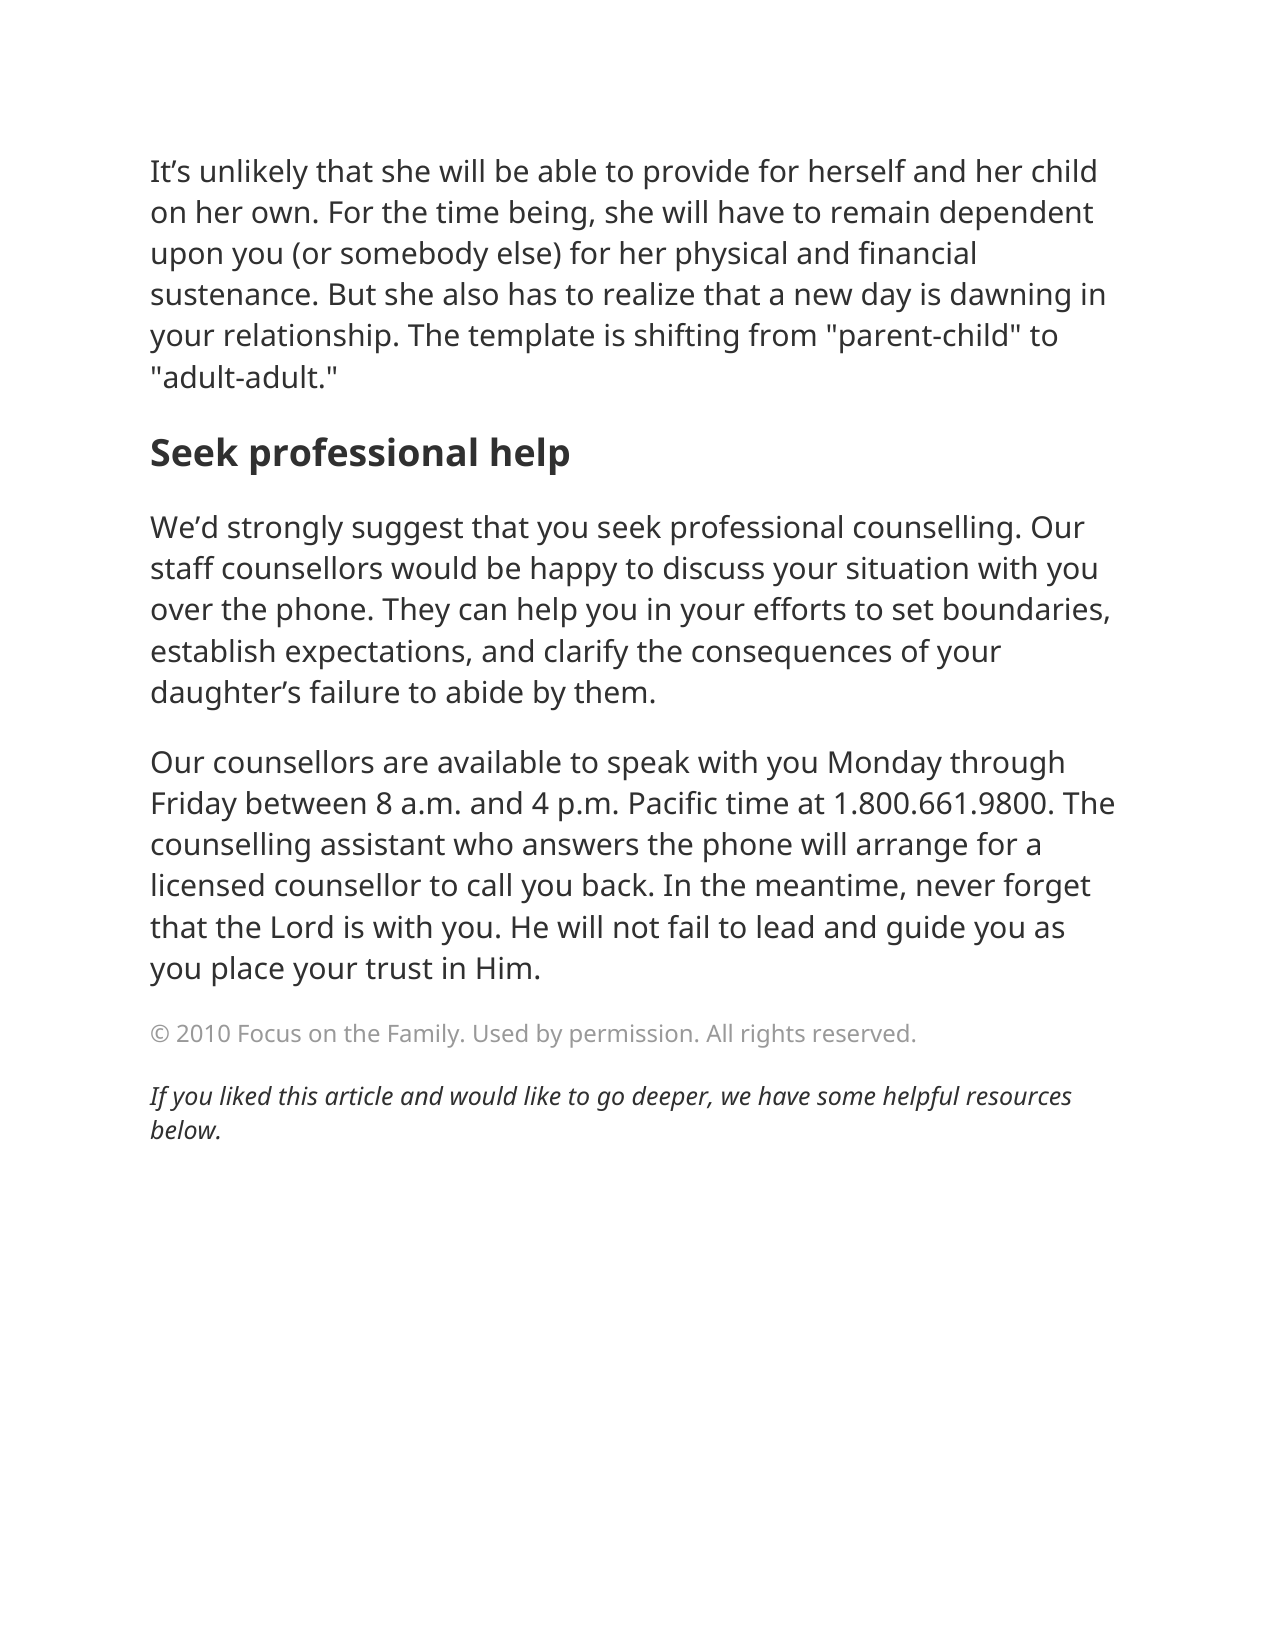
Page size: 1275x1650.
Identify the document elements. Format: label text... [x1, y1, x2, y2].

text © 2010 Focus on the Family. Used by permission. All rights reserved. [150, 1017, 1125, 1050]
text If you liked this article and would like to go deeper, we have some helpful resources below. [150, 1079, 1125, 1147]
text It’s unlikely that she will be able to provide for herself and her child on her own. For the time being, she will have to remain dependent upon you (or somebody else) for her physical and financial sustenance. But she also has to realize that a new day is dawning in your relationship. The template is shifting from "parent-child" to "adult-adult." [150, 150, 1125, 397]
text Our counsellors are available to speak with you Monday through Friday between 8 a.m. and 4 p.m. Pacific time at 1.800.661.9800. The counselling assistant who answers the phone will arrange for a licensed counsellor to call you back. In the meantime, never forget that the Lord is with you. He will not fail to lead and guide you as you place your trust in Him. [150, 741, 1125, 988]
text We’d strongly suggest that you seek professional counselling. Our staff counsellors would be happy to discuss your situation with you over the phone. They can help you in your efforts to set boundaries, establish expectations, and clarify the consequences of your daughter’s failure to abide by them. [150, 506, 1125, 712]
text Seek professional help [150, 426, 1125, 477]
